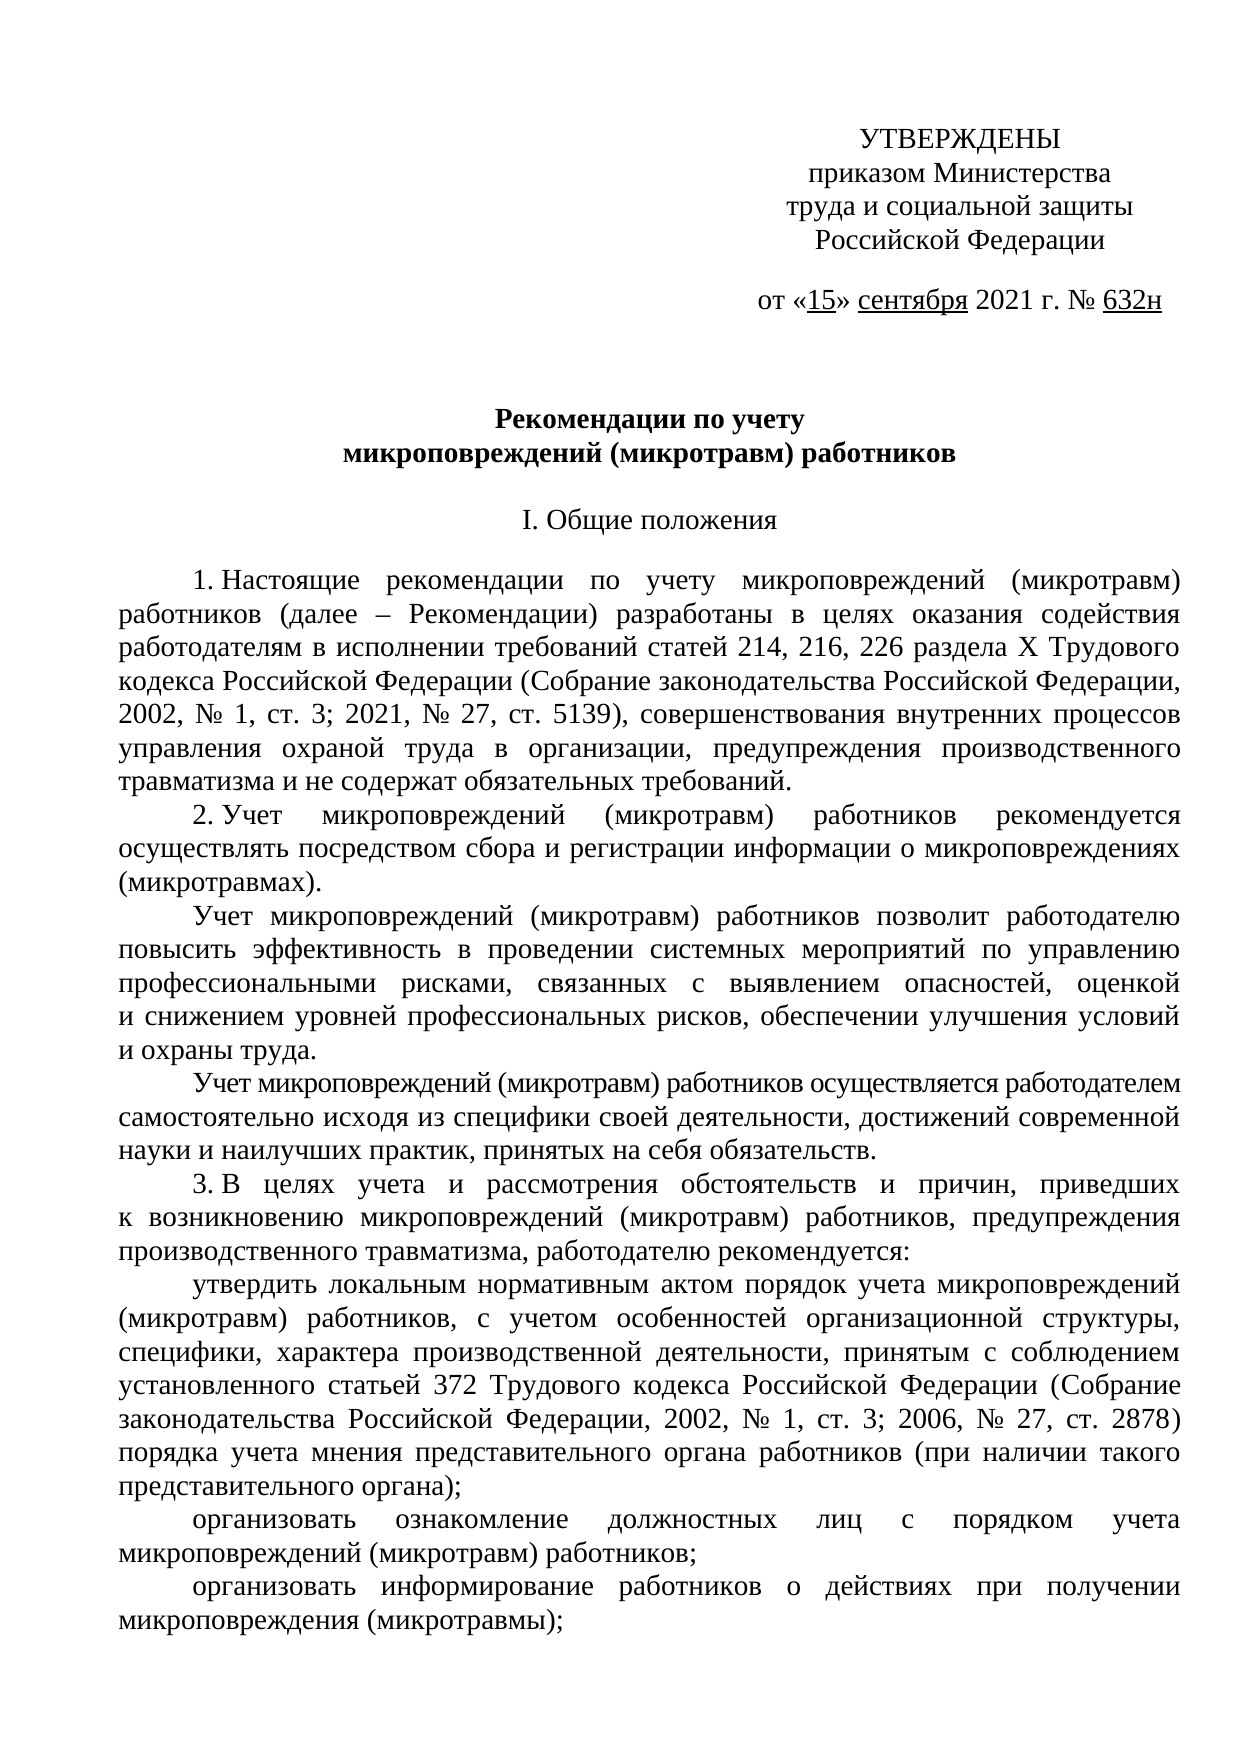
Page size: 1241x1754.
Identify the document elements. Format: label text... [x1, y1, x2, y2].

text Учет микроповреждений (микротравм) работников позволит работодателю повысить эффективность в проведении системных мероприятий по управлению профессиональными рисками, связанных с выявлением опасностей, оценкой и снижением уровней профессиональных рисков, обеспечении улучшения условий и охраны труда. [118, 898, 1181, 1065]
text I. Общие положения [118, 502, 1181, 536]
text Рекомендации по учету [118, 402, 1181, 435]
text микроповреждений (микротравм) работников [118, 435, 1181, 469]
text УТВЕРЖДЕНЫ [738, 121, 1181, 155]
text утвердить локальным нормативным актом порядок учета микроповреждений (микротравм) работников, с учетом особенностей организационной структуры, специфики, характера производственной деятельности, принятым с соблюдением установленного статьей 372 Трудового кодекса Российской Федерации (Собрание законодательства Российской Федерации, 2002, № 1, ст. 3; 2006, № 27, ст. 2878) порядка учета мнения представительного органа работников (при наличии такого представительного органа); [118, 1267, 1181, 1501]
text Учет микроповреждений (микротравм) работников осуществляется работодателем самостоятельно исходя из специфики своей деятельности, достижений современной науки и наилучших практик, принятых на себя обязательств. [118, 1065, 1181, 1166]
text 3. В целях учета и рассмотрения обстоятельств и причин, приведших к возникновению микроповреждений (микротравм) работников, предупреждения производственного травматизма, работодателю рекомендуется: [118, 1166, 1181, 1267]
text приказом Министерства [738, 155, 1181, 188]
list 1. Настоящие рекомендации по учету микроповреждений (микротравм) работников (далее – Рекомендации) разработаны в целях оказания содействия работодателям в исполнении требований статей 214, 216, 226 раздела X Трудового кодекса Российской Федерации (Собрание законодательства Российской Федерации, 2002, № 1, ст. 3; 2021, № 27, ст. 5139), совершенствования внутренних процессов управления охраной труда в организации, предупреждения производственного травматизма и не содержат обязательных требований. [118, 562, 1181, 797]
text труда и социальной защиты Российской Федерации [738, 188, 1181, 256]
text организовать ознакомление должностных лиц с порядком учета микроповреждений (микротравм) работников; [118, 1501, 1181, 1568]
text 2. Учет микроповреждений (микротравм) работников рекомендуется осуществлять посредством сбора и регистрации информации о микроповреждениях (микротравмах). [118, 797, 1181, 898]
text от «15» сентября 2021 г. № 632н [738, 282, 1181, 315]
text организовать информирование работников о действиях при получении микроповреждения (микротравмы); [118, 1568, 1181, 1636]
